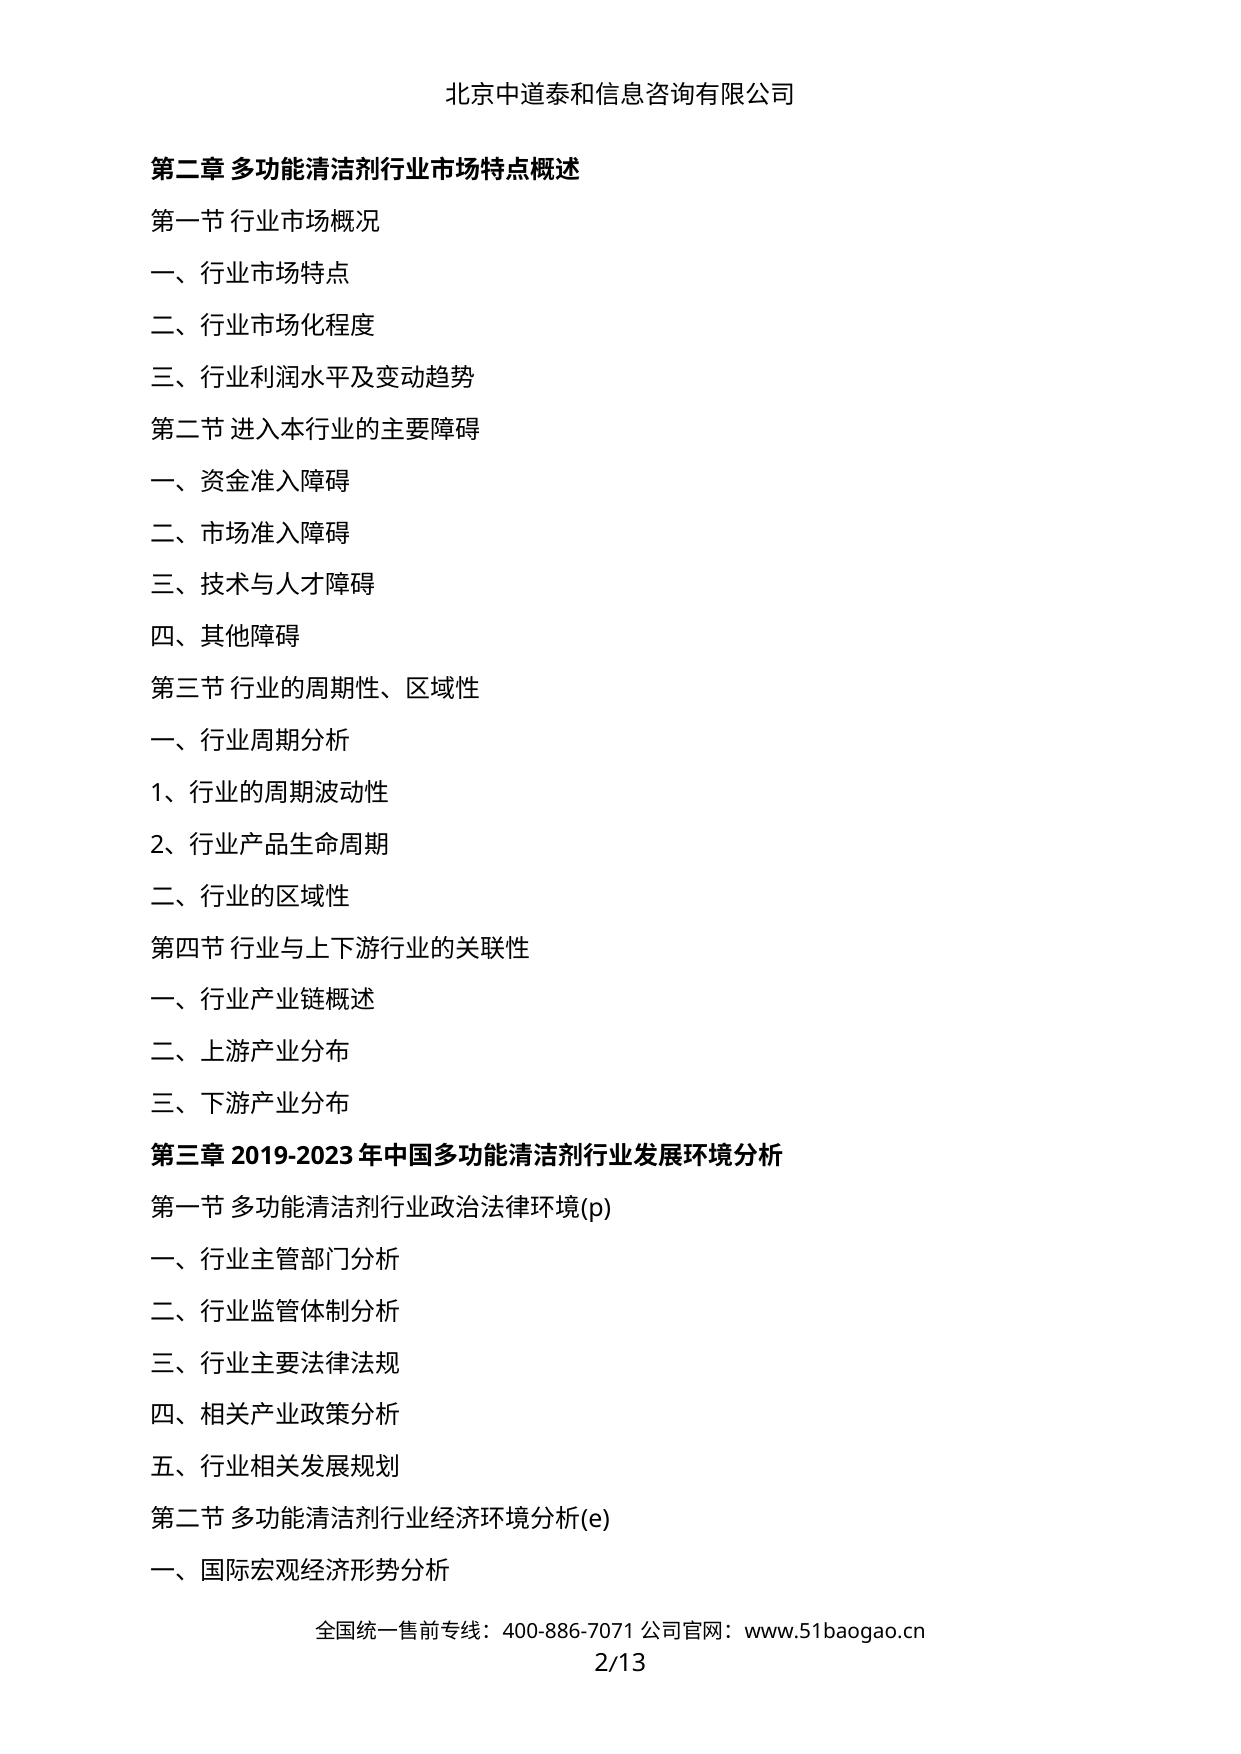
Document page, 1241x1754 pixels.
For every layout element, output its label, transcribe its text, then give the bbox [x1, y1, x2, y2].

text 第二节 进入本行业的主要障碍 [150, 409, 1090, 446]
text 一、行业市场特点 [150, 254, 1090, 290]
text 二、市场准入障碍 [150, 513, 1090, 549]
text 三、下游产业分布 [150, 1084, 1090, 1120]
text 2、行业产品生命周期 [150, 824, 1090, 861]
text 一、资金准入障碍 [150, 461, 1090, 497]
text 第一节 行业市场概况 [150, 202, 1090, 238]
text 二、行业市场化程度 [150, 306, 1090, 342]
text 第三节 行业的周期性、区域性 [150, 669, 1090, 705]
text 1、行业的周期波动性 [150, 772, 1090, 809]
text 二、上游产业分布 [150, 1032, 1090, 1068]
text 一、国际宏观经济形势分析 [150, 1551, 1090, 1587]
text 四、相关产业政策分析 [150, 1395, 1090, 1431]
text 二、行业的区域性 [150, 876, 1090, 912]
text 三、行业主要法律法规 [150, 1343, 1090, 1379]
text 五、行业相关发展规划 [150, 1447, 1090, 1483]
text 第三章 2019-2023年中国多功能清洁剂行业发展环境分析 [150, 1136, 1090, 1172]
text 第一节 多功能清洁剂行业政治法律环境(p) [150, 1187, 1090, 1224]
text 四、其他障碍 [150, 617, 1090, 653]
text 三、行业利润水平及变动趋势 [150, 357, 1090, 394]
text 一、行业周期分析 [150, 721, 1090, 757]
text 三、技术与人才障碍 [150, 565, 1090, 601]
text 一、行业产业链概述 [150, 980, 1090, 1016]
text 第二章 多功能清洁剂行业市场特点概述 [150, 150, 1090, 186]
text 二、行业监管体制分析 [150, 1291, 1090, 1327]
text 一、行业主管部门分析 [150, 1239, 1090, 1276]
text 第二节 多功能清洁剂行业经济环境分析(e) [150, 1499, 1090, 1535]
text 第四节 行业与上下游行业的关联性 [150, 928, 1090, 964]
